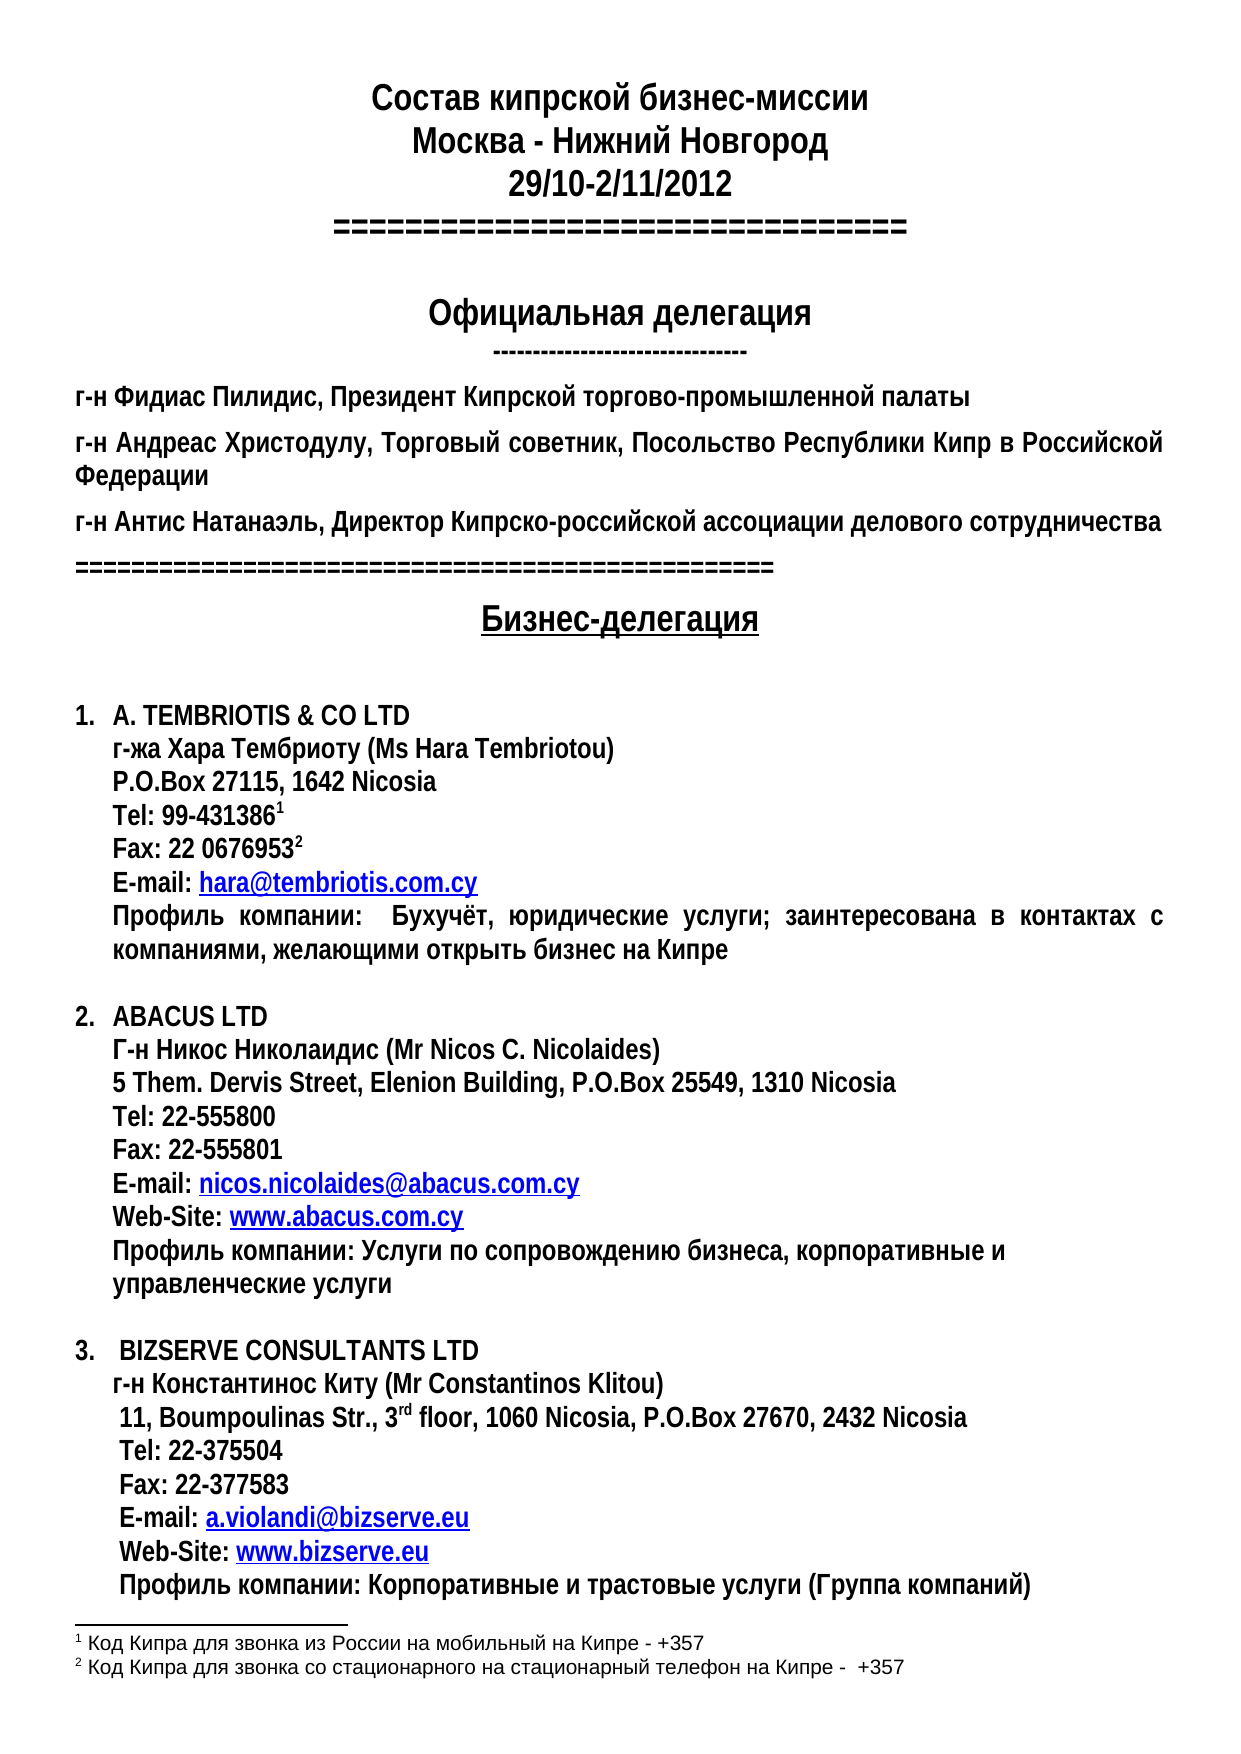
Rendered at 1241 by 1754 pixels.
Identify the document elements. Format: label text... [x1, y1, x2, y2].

list Tel: 22-375504 [112, 1433, 1165, 1467]
list E-mail: a.violandi@bizserve.eu [112, 1500, 1165, 1534]
list г-н Константинос Киту (Mr Constantinos Klitou) [112, 1366, 1165, 1400]
text г-н Антис Натанаэль, Директор Кипрско-российской ассоциации делового сотрудничества [75, 504, 1165, 538]
text Бизнес-делегация [75, 596, 1165, 639]
list A. TEMBRIOTIS & CO LTD [75, 698, 1165, 731]
text Официальная делегация [75, 290, 1165, 333]
text -------------------------------- [75, 333, 1165, 367]
list г-жа Хара Тембриоту (Ms Hara Tembriotou) [112, 731, 1165, 764]
list Tel: 99-431386 [112, 798, 1165, 831]
text Профиль компании: Услуги по сопровождению бизнеса, корпоративные и управленческие услуги [112, 1233, 1165, 1299]
list E-mail: nicos.nicolaides@abacus.com.cy [112, 1166, 1165, 1199]
text ================================================== [75, 550, 1165, 584]
text г-н Андреас Христодулу, Торговый советник, Посольство Республики Кипр в Российской Федерации [75, 425, 1165, 492]
text 29/10-2/11/2012 [75, 161, 1165, 204]
list ABACUS LTD [75, 999, 1165, 1032]
list Tel: 22-555800 [112, 1099, 1165, 1132]
list Г-н Никос Николаидис (Mr Nicos C. Nicolaides) [112, 1032, 1165, 1066]
text Москва - Нижний Новгород [75, 118, 1165, 161]
list Web-Site: www.bizserve.eu [112, 1534, 1165, 1567]
text ================================ [75, 204, 1165, 247]
text Состав кипрской бизнес-миссии [75, 75, 1165, 118]
list Web-Site: www.abacus.com.cy [112, 1199, 1165, 1233]
list BIZSERVE CONSULTANTS LTD [75, 1333, 1165, 1366]
list Fax: 22-555801 [112, 1132, 1165, 1166]
list E-mail: hara@tembriotis.com.cy [112, 865, 1165, 898]
list Fax: 22 0676953 [112, 831, 1165, 865]
list 5 Them. Dervis Street, Elenion Building, P.O.Box 25549, 1310 Nicosia [112, 1066, 1165, 1099]
list Профиль компании: Бухучёт, юридические услуги; заинтересована в контактах с компаниями, желающими открыть бизнес на Кипре [112, 898, 1165, 965]
list Профиль компании: Корпоративные и трастовые услуги (Группа компаний) [112, 1567, 1165, 1601]
list 11, Boumpoulinas Str., 3rd floor, 1060 Nicosia, P.O.Box 27670, 2432 Nicosia [112, 1400, 1165, 1433]
text г-н Фидиас Пилидис, Президент Кипрской торгово-промышленной палаты [75, 379, 1165, 412]
list Fax: 22-377583 [112, 1467, 1165, 1500]
list P.O.Box 27115, 1642 Nicosia [112, 764, 1165, 798]
